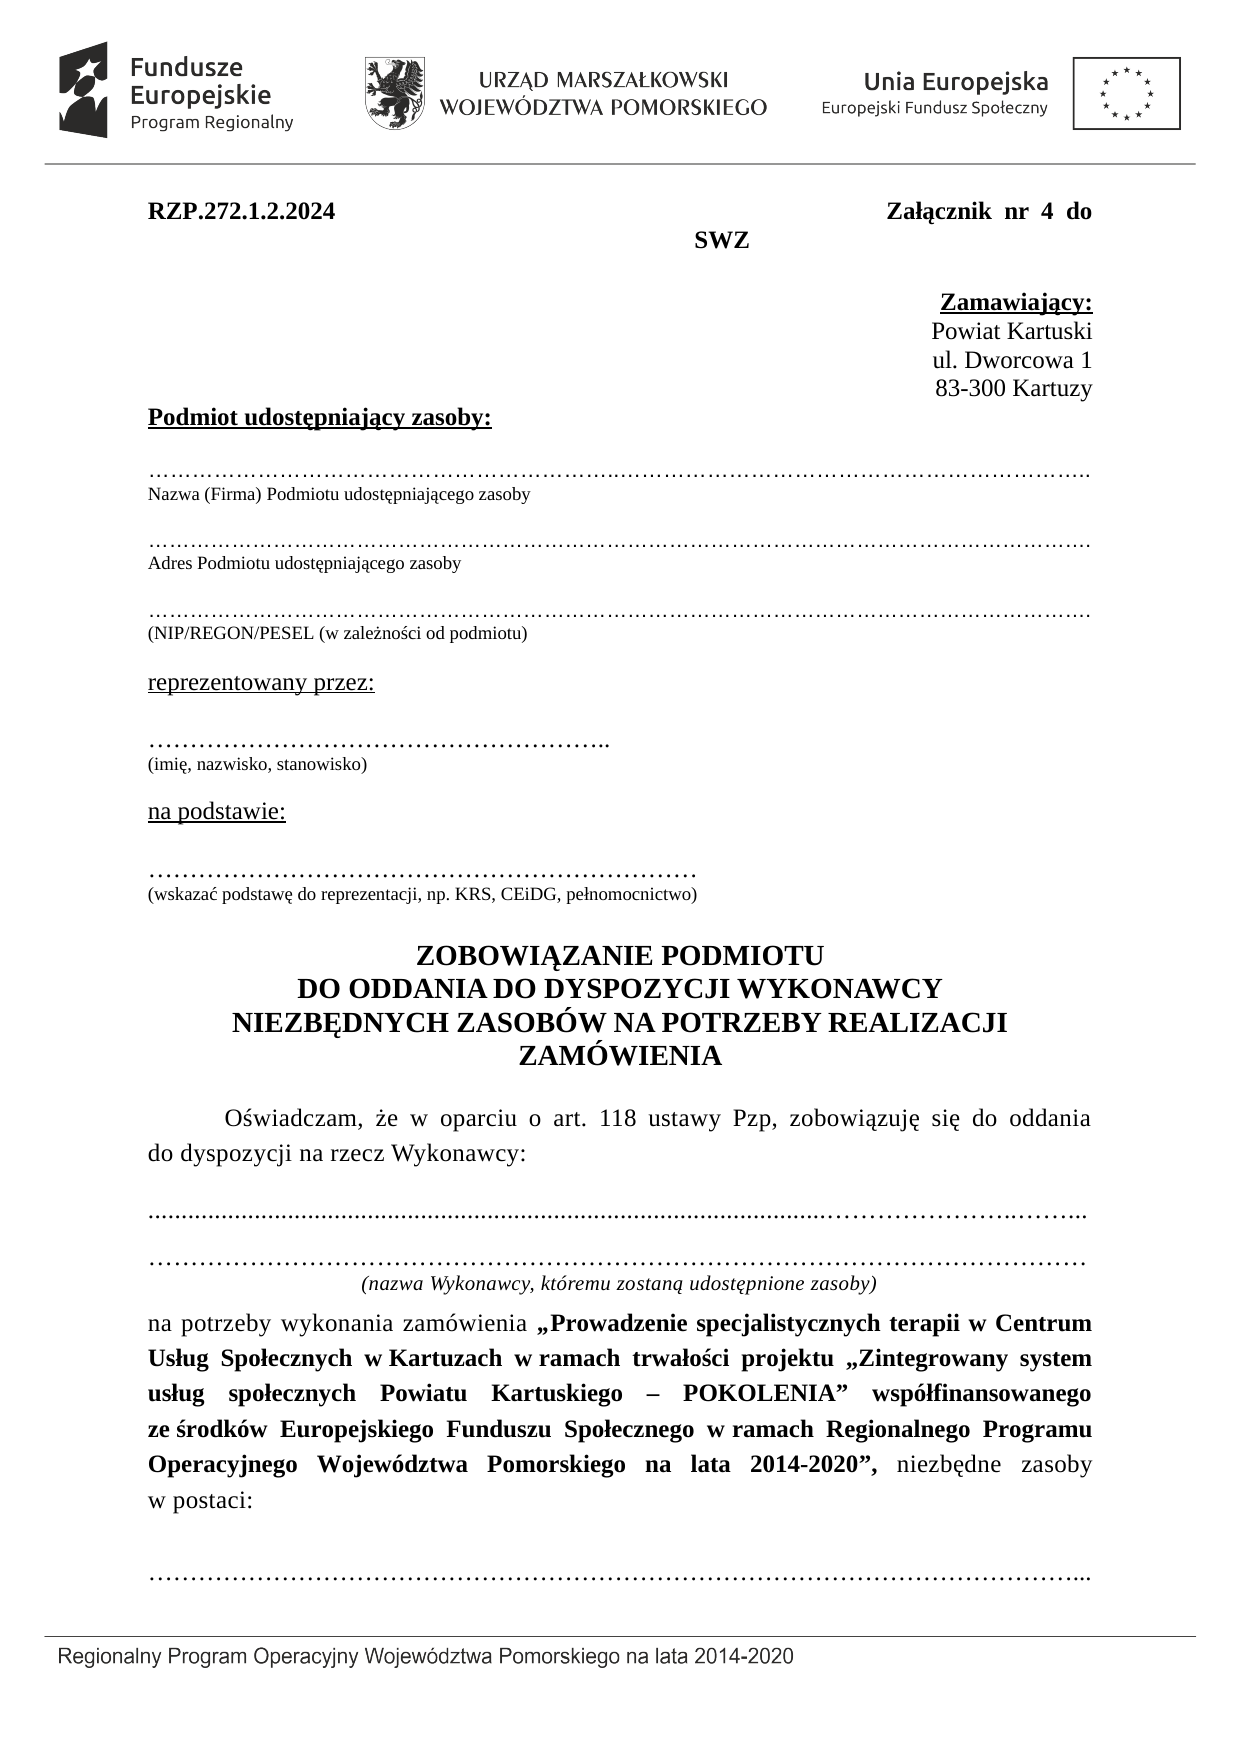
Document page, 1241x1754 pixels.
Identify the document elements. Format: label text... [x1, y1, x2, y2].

text ………………………………………………………………………………………………… [148, 1236, 1093, 1271]
text Oświadczam, że w oparciu o art. 118 ustawy Pzp, zobowiązuję się do oddania do dyspozycji na rzecz Wykonawcy: [148, 1096, 1093, 1167]
text ……………………………………………….. [148, 724, 1093, 753]
text ………………………………………………………… [148, 854, 1093, 883]
text (nazwa Wykonawcy, któremu zostaną udostępnione zasoby) [148, 1271, 1093, 1295]
text …………………………………………………………………………………………………... [148, 1557, 1093, 1585]
picture [44, 41, 1196, 165]
text Zamawiający: [694, 287, 1093, 316]
text ul. Dworcowa 1 [886, 345, 1093, 373]
text Podmiot udostępniający zasoby: [148, 402, 1093, 431]
text na podstawie: [148, 796, 1093, 825]
picture [44, 1636, 1197, 1668]
text na potrzeby wykonania zamówienia „Prowadzenie specjalistycznych terapii w Centrum Usług Społecznych w Kartuzach w ramach trwałości projektu „Zintegrowany system usług społecznych Powiatu Kartuskiego – POKOLENIA” współfinansowanego ze środków Europejskiego Funduszu Społecznego w ramach Regionalnego Programu Operacyjnego Województwa Pomorskiego na lata 2014-2020”, niezbędne zasoby w postaci: [148, 1301, 1093, 1513]
text ZOBOWIĄZANIE PODMIOTU [148, 938, 1093, 971]
text ………………………………………………………………………………………………………………………. [148, 528, 1093, 552]
text Adres Podmiotu udostępniającego zasoby [148, 552, 901, 574]
text NIEZBĘDNYCH ZASOBÓW NA POTRZEBY REALIZACJI ZAMÓWIENIA [148, 1005, 1093, 1072]
text Nazwa (Firma) Podmiotu udostępniającego zasoby [148, 483, 1093, 504]
text (NIP/REGON/PESEL (w zależności od podmiotu) [148, 622, 1093, 643]
text (wskazać podstawę do reprezentacji, np. KRS, CEiDG, pełnomocnictwo) [148, 883, 1093, 904]
text RZP.272.1.2.2024 Załącznik nr 4 do SWZ [148, 196, 1093, 254]
text reprezentowany przez: [148, 667, 1093, 696]
text Powiat Kartuski [886, 316, 1093, 345]
text ………………………………………………………………………………………………………………………. [148, 598, 1093, 622]
text ………………………………………………………..……………………………………………………….. [148, 457, 1093, 483]
text DO ODDANIA DO DYSPOZYCJI WYKONAWCY [148, 971, 1093, 1005]
text 83-300 Kartuzy [148, 373, 1093, 402]
text (imię, nazwisko, stanowisko) [148, 753, 1093, 775]
text ......................................................................................................…………………..……... [148, 1188, 1093, 1224]
